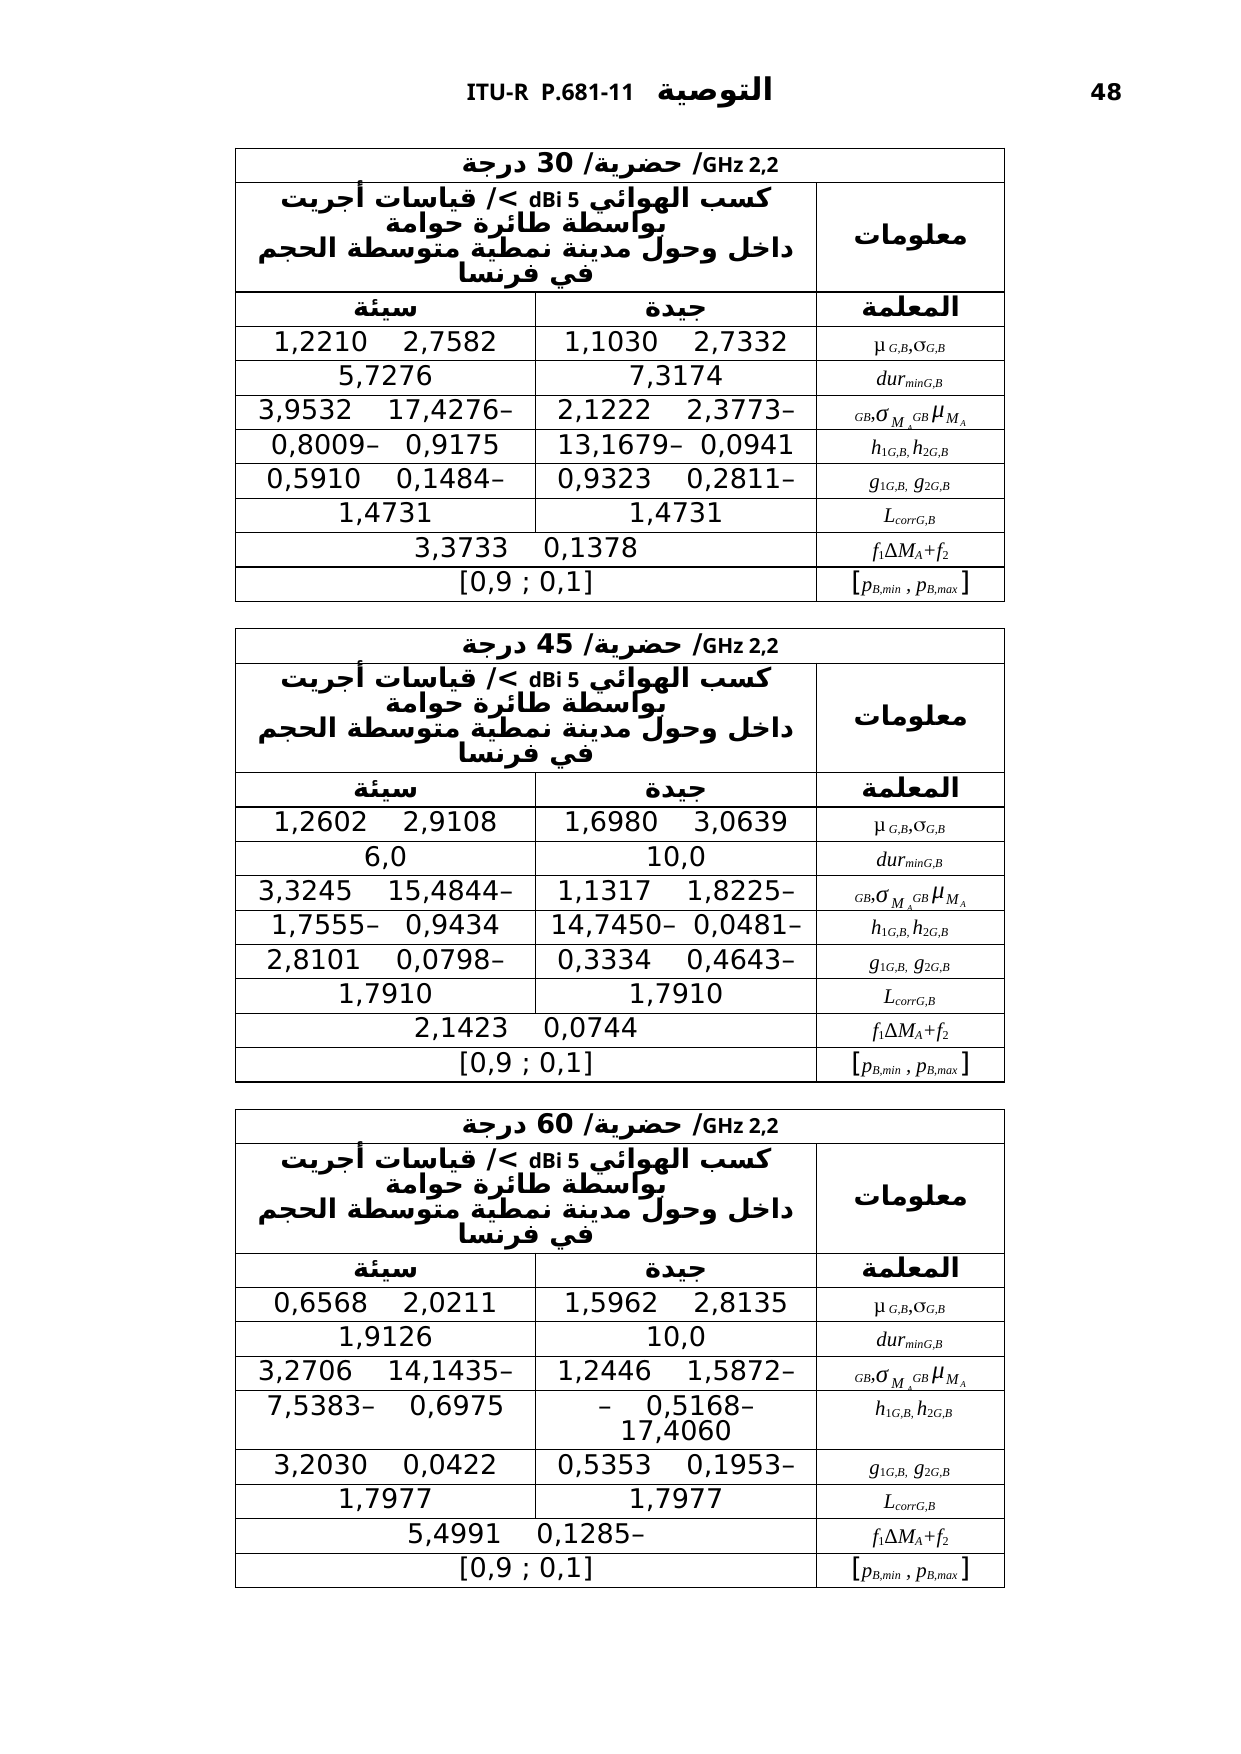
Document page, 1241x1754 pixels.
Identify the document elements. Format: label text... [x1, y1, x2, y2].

table_cell durminG,B [817, 1322, 1004, 1356]
table_cell [pB,min , pB,max] [817, 568, 1004, 601]
table_cell h1G,B, h2G,B [817, 430, 1004, 463]
table_cell 0,0744 2,1423 [236, 1014, 816, 1047]
table_cell [pB,min , pB,max] [817, 1048, 1004, 1081]
table_cell LcorrG,B [817, 979, 1004, 1013]
table_cell [pB,min , pB,max] [817, 1554, 1004, 1587]
table_cell GB,GB [817, 396, 1004, 429]
table_cell معلومات [817, 1144, 1004, 1252]
table_header GHz 2,2/ حضرية/ 45 درجة [236, 629, 1004, 663]
table_cell –0,5168 –17,4060 [536, 1391, 816, 1449]
table_cell معلومات [817, 183, 1004, 291]
table_cell durminG,B [817, 361, 1004, 394]
table_cell 2,9108 1,2602 [236, 808, 535, 841]
table_cell –0,0798 2,8101 [236, 945, 535, 978]
table_cell –0,4643 0,3334 [536, 945, 816, 978]
table_cell جيدة [536, 773, 816, 806]
table_cell 1,4731 [236, 499, 535, 532]
table_cell –0,1953 0,5353 [536, 1450, 816, 1484]
table_cell µ G,B,G,B [817, 808, 1004, 841]
table_cell 1,7910 [236, 979, 535, 1013]
table_cell –14,1435 3,2706 [236, 1357, 535, 1390]
table_cell 0,0941 –13,1679 [536, 430, 816, 463]
table_cell 10,0 [536, 1322, 816, 1356]
table_cell المعلمة [817, 773, 1004, 806]
table_cell 1,7910 [536, 979, 816, 1013]
table_cell 0,9175 –0,8009 [236, 430, 535, 463]
table_cell 2,0211 0,6568 [236, 1288, 535, 1321]
table_cell المعلمة [817, 293, 1004, 326]
table_cell –15,4844 3,3245 [236, 876, 535, 909]
table_cell جيدة [536, 293, 816, 326]
table_cell [0,1 ; 0,9] [236, 1048, 816, 1081]
table_cell 1,4731 [536, 499, 816, 532]
table_cell [0,1 ; 0,9] [236, 1554, 816, 1587]
table_cell 7,3174 [536, 361, 816, 394]
table_cell h1G,B, h2G,B [817, 911, 1004, 944]
table_cell كسب الهوائي dBi 5 >/ قياسات أجريت بواسطة طائرة حوامة داخل وحول مدينة نمطية متوسطة الحجم في فرنسا [236, 1144, 816, 1252]
table_cell 1,7977 [236, 1485, 535, 1518]
table_cell –0,1285 5,4991 [236, 1519, 816, 1552]
table_cell –17,4276 3,9532 [236, 396, 535, 429]
table_cell –0,0481 –14,7450 [536, 911, 816, 944]
table_cell LcorrG,B [817, 1485, 1004, 1518]
table_cell h1G,B, h2G,B [817, 1391, 1004, 1449]
table_cell µ G,B,G,B [817, 327, 1004, 360]
table_cell جيدة [536, 1254, 816, 1287]
table_cell كسب الهوائي dBi 5 >/ قياسات أجريت بواسطة طائرة حوامة داخل وحول مدينة نمطية متوسطة الحجم في فرنسا [236, 183, 816, 291]
table_cell f1ΔMA+f2 [817, 1014, 1004, 1047]
table_cell كسب الهوائي dBi 5 >/ قياسات أجريت بواسطة طائرة حوامة داخل وحول مدينة نمطية متوسطة الحجم في فرنسا [236, 664, 816, 772]
table_cell LcorrG,B [817, 499, 1004, 532]
table_cell سيئة [236, 773, 535, 806]
table_cell f1ΔMA+f2 [817, 1519, 1004, 1552]
table_cell 1,7977 [536, 1485, 816, 1518]
table_cell 0,1378 3,3733 [236, 533, 816, 566]
table_cell GB,GB [817, 1357, 1004, 1390]
table_cell –1,8225 1,1317 [536, 876, 816, 909]
table_cell 5,7276 [236, 361, 535, 394]
table_cell المعلمة [817, 1254, 1004, 1287]
table_cell 0,9434 –1,7555 [236, 911, 535, 944]
table_cell 0,6975 –7,5383 [236, 1391, 535, 1449]
table_cell durminG,B [817, 842, 1004, 875]
table_cell –2,3773 2,1222 [536, 396, 816, 429]
table_cell 3,0639 1,6980 [536, 808, 816, 841]
table_cell 10,0 [536, 842, 816, 875]
table_cell [0,1 ; 0,9] [236, 568, 816, 601]
table_header GHz 2,2/ حضرية/ 60 درجة [236, 1110, 1004, 1143]
table_cell سيئة [236, 293, 535, 326]
table_cell GB,GB [817, 876, 1004, 909]
table_cell 1,9126 [236, 1322, 535, 1356]
table_cell g1G,B, g2G,B [817, 945, 1004, 978]
table_cell –0,2811 0,9323 [536, 464, 816, 498]
table_cell –0,1484 0,5910 [236, 464, 535, 498]
table_cell سيئة [236, 1254, 535, 1287]
table_cell g1G,B, g2G,B [817, 464, 1004, 498]
table_cell µ G,B,G,B [817, 1288, 1004, 1321]
table_cell 2,7332 1,1030 [536, 327, 816, 360]
table_cell معلومات [817, 664, 1004, 772]
table_cell 0,0422 3,2030 [236, 1450, 535, 1484]
table_cell 2,8135 1,5962 [536, 1288, 816, 1321]
table_cell 2,7582 1,2210 [236, 327, 535, 360]
table_cell 6,0 [236, 842, 535, 875]
table_cell g1G,B, g2G,B [817, 1450, 1004, 1484]
table_header GHz 2,2/ حضرية/ 30 درجة [236, 149, 1004, 182]
table_cell f1ΔMA+f2 [817, 533, 1004, 566]
table_cell –1,5872 1,2446 [536, 1357, 816, 1390]
